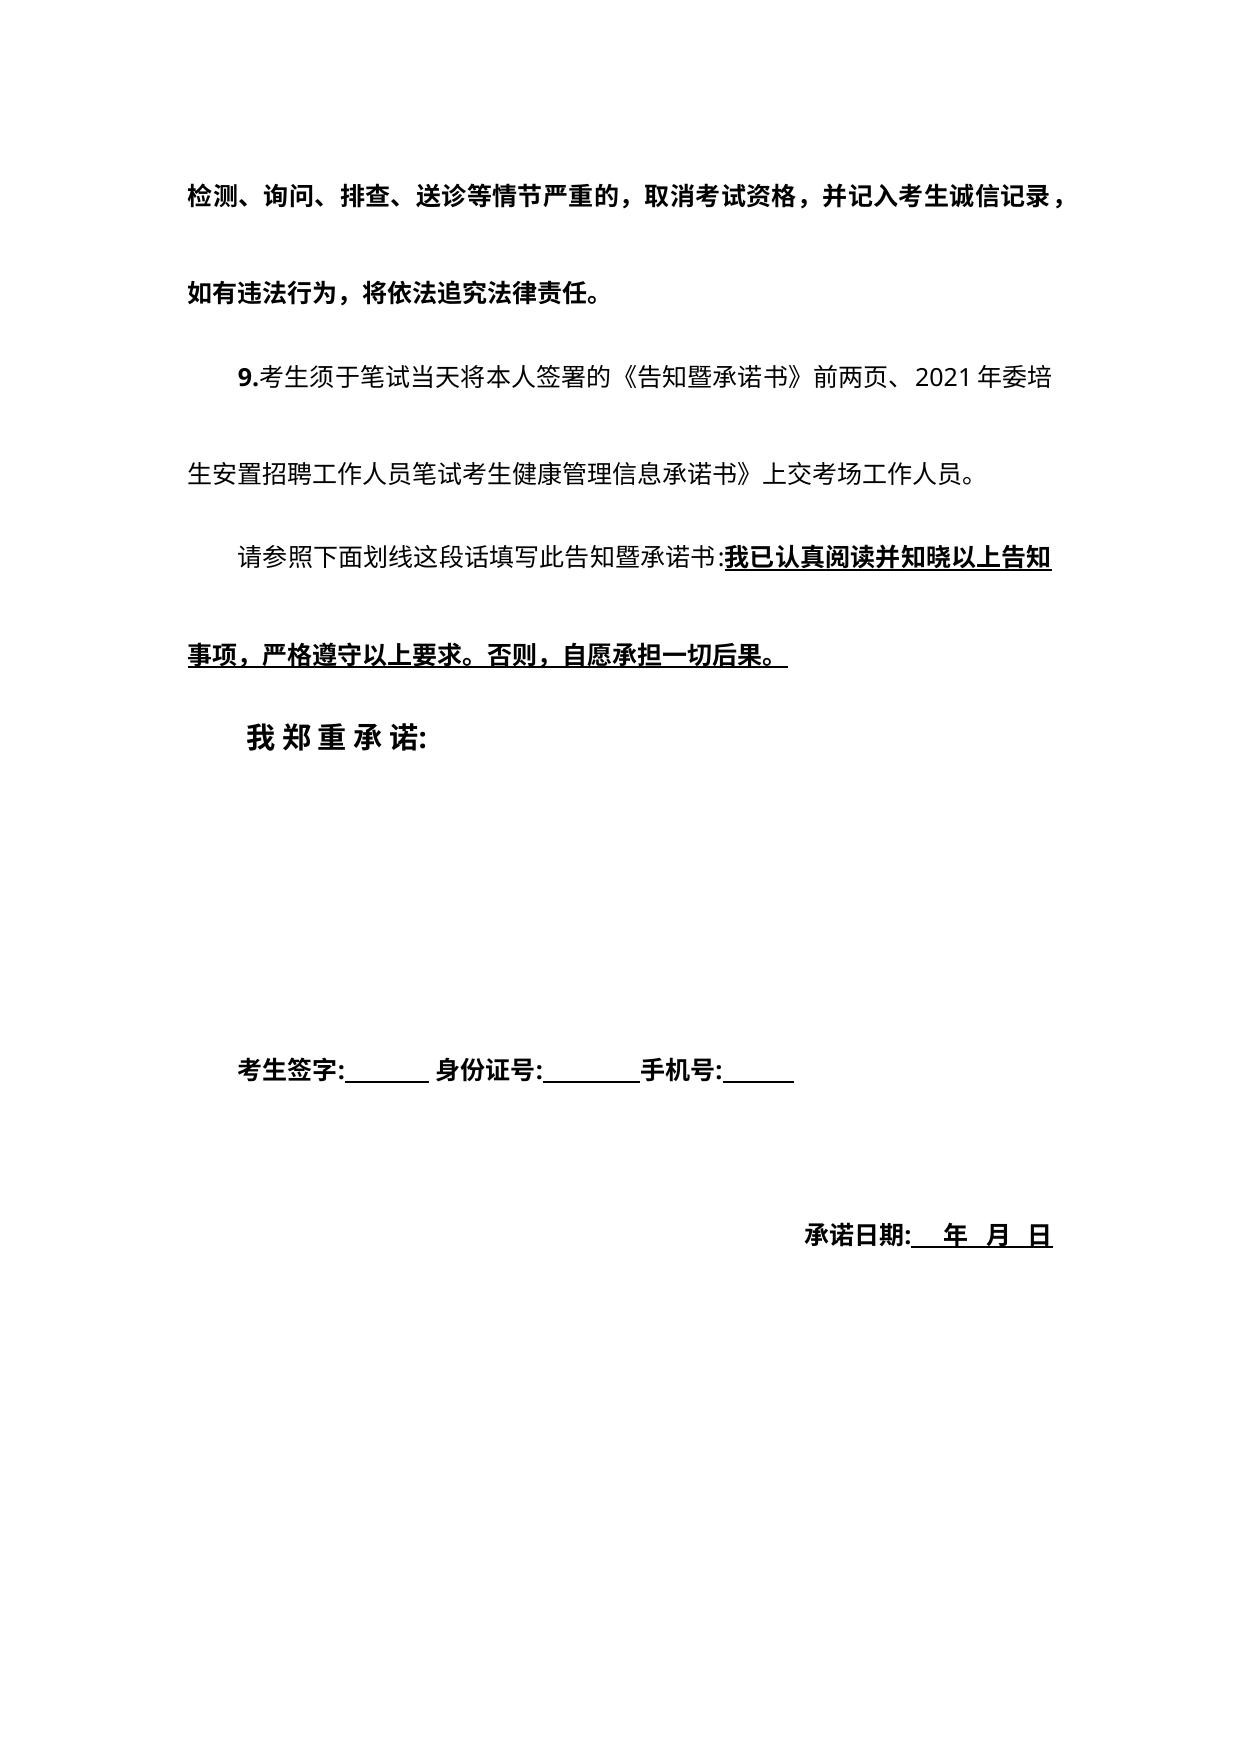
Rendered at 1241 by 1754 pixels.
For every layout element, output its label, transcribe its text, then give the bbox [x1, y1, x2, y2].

text 请参照下面划线这段话填写此告知暨承诺书:我已认真阅读并知晓以上告知事项，严格遵守以上要求。否则，自愿承担一切后果。 [187, 523, 1053, 686]
text 考生签字: 身份证号: 手机号: [187, 1036, 1053, 1101]
text 我 郑 重 承 诺: [187, 704, 1053, 769]
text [187, 162, 1053, 324]
text 承诺日期: 年 月 日 [187, 1201, 1053, 1266]
text 9.考生须于笔试当天将本人签署的《告知暨承诺书》前两页、2021年委培生安置招聘工作人员笔试考生健康管理信息承诺书》上交考场工作人员。 [187, 343, 1053, 505]
